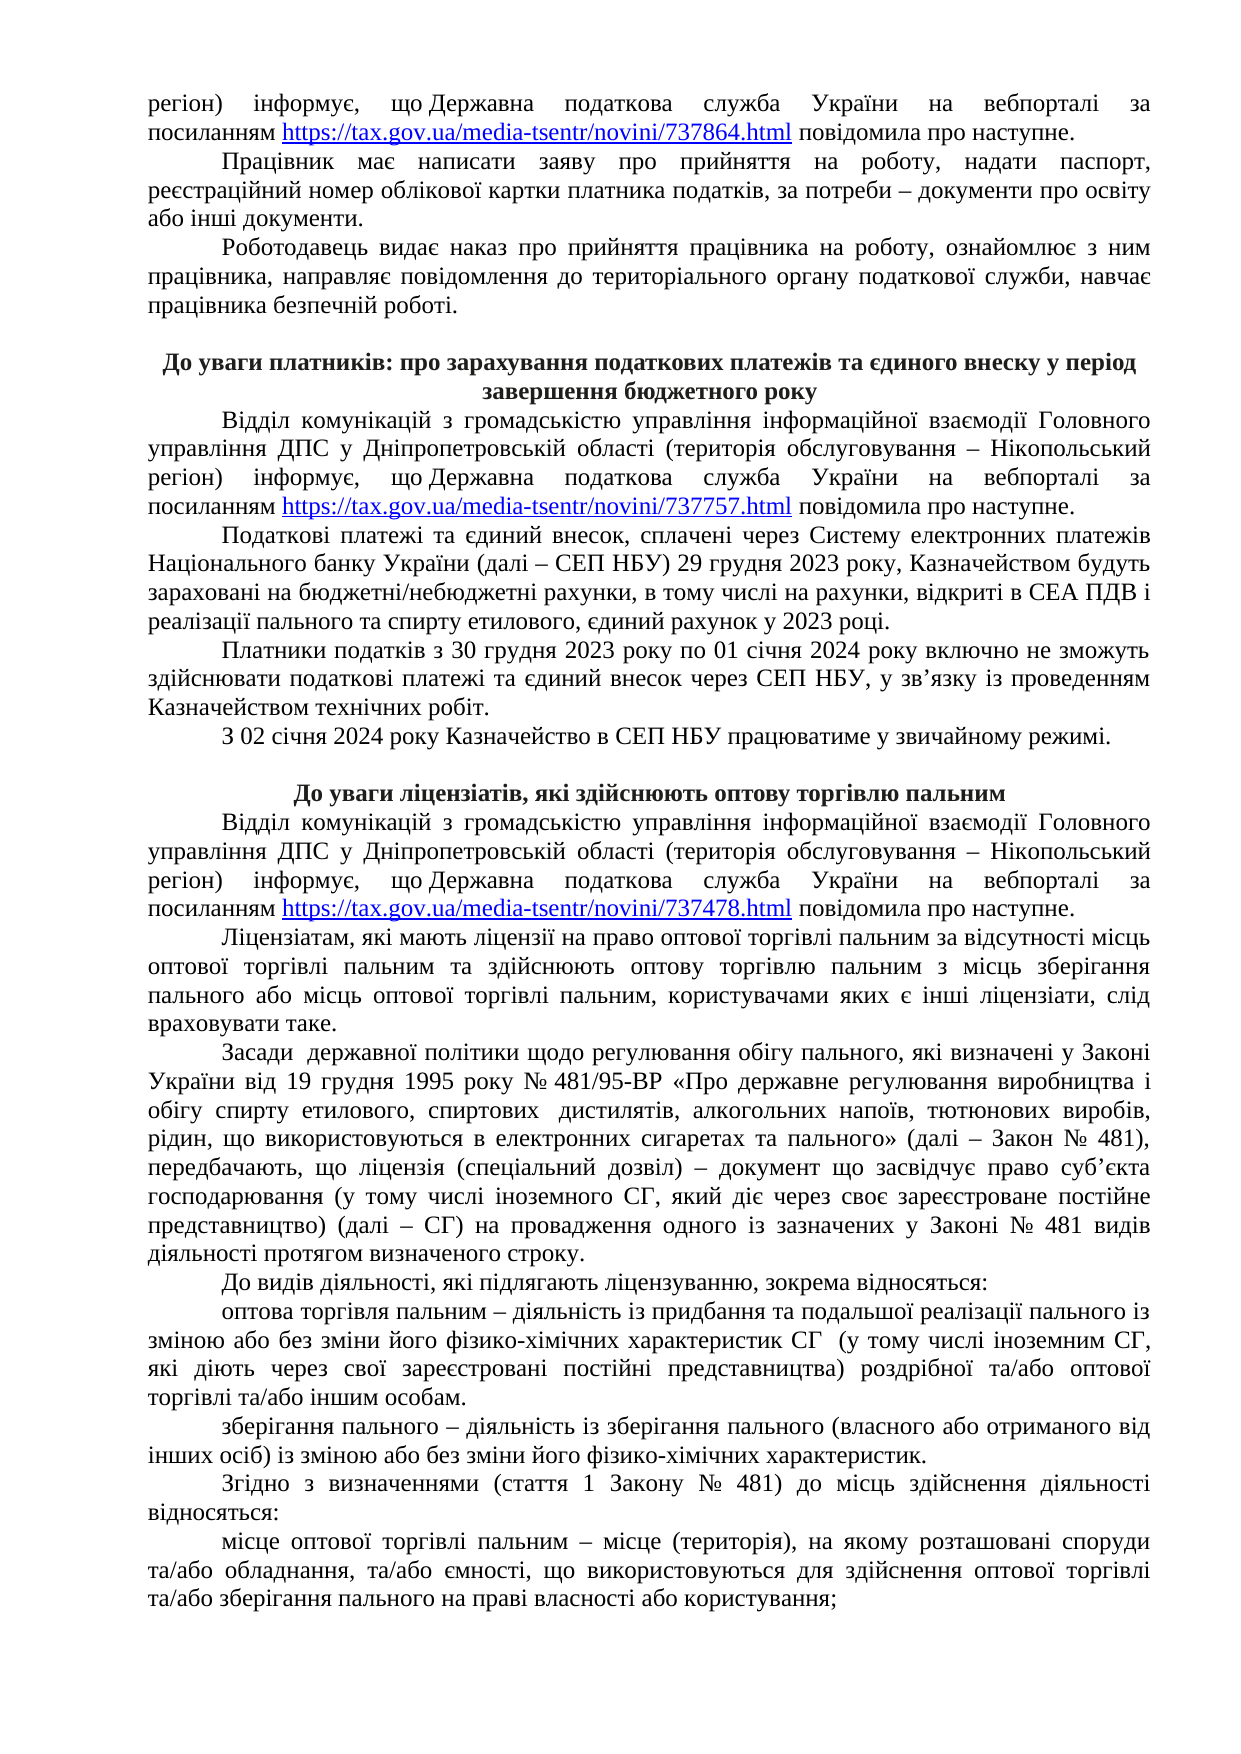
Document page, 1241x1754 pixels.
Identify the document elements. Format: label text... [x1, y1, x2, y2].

text Відділ комунікацій з громадськістю управління інформаційної взаємодії Головного управління ДПС у Дніпропетровській області (територія обслуговування – Нікопольський регіон) інформує, що Державна податкова служба України на вебпорталі за посиланням https://tax.gov.ua/media-tsentr/novini/737478.html повідомила про наступне. [148, 807, 1152, 922]
text зберігання пального – діяльність із зберігання пального (власного або отриманого від інших осіб) із зміною або без зміни його фізико-хімічних характеристик. [148, 1411, 1152, 1468]
text місце оптової торгівлі пальним – місце (територія), на якому розташовані споруди та/або обладнання, та/або ємності, що використовуються для здійснення оптової торгівлі та/або зберігання пального на праві власності або користування; [148, 1526, 1152, 1612]
text Працівник має написати заяву про прийняття на роботу, надати паспорт, реєстраційний номер облікової картки платника податків, за потреби – документи про освіту або інші документи. [148, 146, 1152, 232]
text До видів діяльності, які підлягають ліцензуванню, зокрема відносяться: [148, 1267, 1152, 1296]
text Податкові платежі та єдиний внесок, сплачені через Систему електронних платежів Національного банку України (далі – СЕП НБУ) 29 грудня 2023 року, Казначейством будуть зараховані на бюджетні/небюджетні рахунки, в тому числі на рахунки, відкриті в СЕА ПДВ і реалізації пального та спирту етилового, єдиний рахунок у 2023 році. [148, 520, 1152, 635]
text Відділ комунікацій з громадськістю управління інформаційної взаємодії Головного управління ДПС у Дніпропетровській області (територія обслуговування – Нікопольський регіон) інформує, що Державна податкова служба України на вебпорталі за посиланням https://tax.gov.ua/media-tsentr/novini/737757.html повідомила про наступне. [148, 405, 1152, 520]
text З 02 січня 2024 року Казначейство в СЕП НБУ працюватиме у звичайному режимі. [148, 721, 1152, 750]
text Ліцензіатам, які мають ліцензії на право оптової торгівлі пальним за відсутності місць оптової торгівлі пальним та здійснюють оптову торгівлю пальним з місць зберігання пального або місць оптової торгівлі пальним, користувачами яких є інші ліцензіати, слід враховувати таке. [148, 922, 1152, 1037]
text До уваги платників: про зарахування податкових платежів та єдиного внеску у період завершення бюджетного року [148, 347, 1152, 405]
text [148, 88, 1152, 146]
text Згідно з визначеннями (стаття 1 Закону № 481) до місць здійснення діяльності відносяться: [148, 1468, 1152, 1526]
text Платники податків з 30 грудня 2023 року по 01 січня 2024 року включно не зможуть здійснювати податкові платежі та єдиний внесок через СЕП НБУ, у зв’язку із проведенням Казначейством технічних робіт. [148, 635, 1152, 721]
text До уваги ліцензіатів, які здійснюють оптову торгівлю пальним [148, 778, 1152, 807]
text Роботодавець видає наказ про прийняття працівника на роботу, ознайомлює з ним працівника, направляє повідомлення до територіального органу податкової служби, навчає працівника безпечній роботі. [148, 232, 1152, 318]
text Засади державної політики щодо регулювання обігу пального, які визначені у Законі України від 19 грудня 1995 року № 481/95-ВР «Про державне регулювання виробництва і обігу спирту етилового, спиртових дистилятів, алкогольних напоїв, тютюнових виробів, рідин, що використовуються в електронних сигаретах та пального» (далі – Закон № 481), передбачають, що ліцензія (спеціальний дозвіл) – документ що засвідчує право суб’єкта господарювання (у тому числі іноземного СГ, який діє через своє зареєстроване постійне представництво) (далі – СГ) на провадження одного із зазначених у Законі № 481 видів діяльності протягом визначеного строку. [148, 1037, 1152, 1267]
text оптова торгівля пальним – діяльність із придбання та подальшої реалізації пального із зміною або без зміни його фізико-хімічних характеристик СГ (у тому числі іноземним СГ, які діють через свої зареєстровані постійні представництва) роздрібної та/або оптової торгівлі та/або іншим особам. [148, 1296, 1152, 1411]
